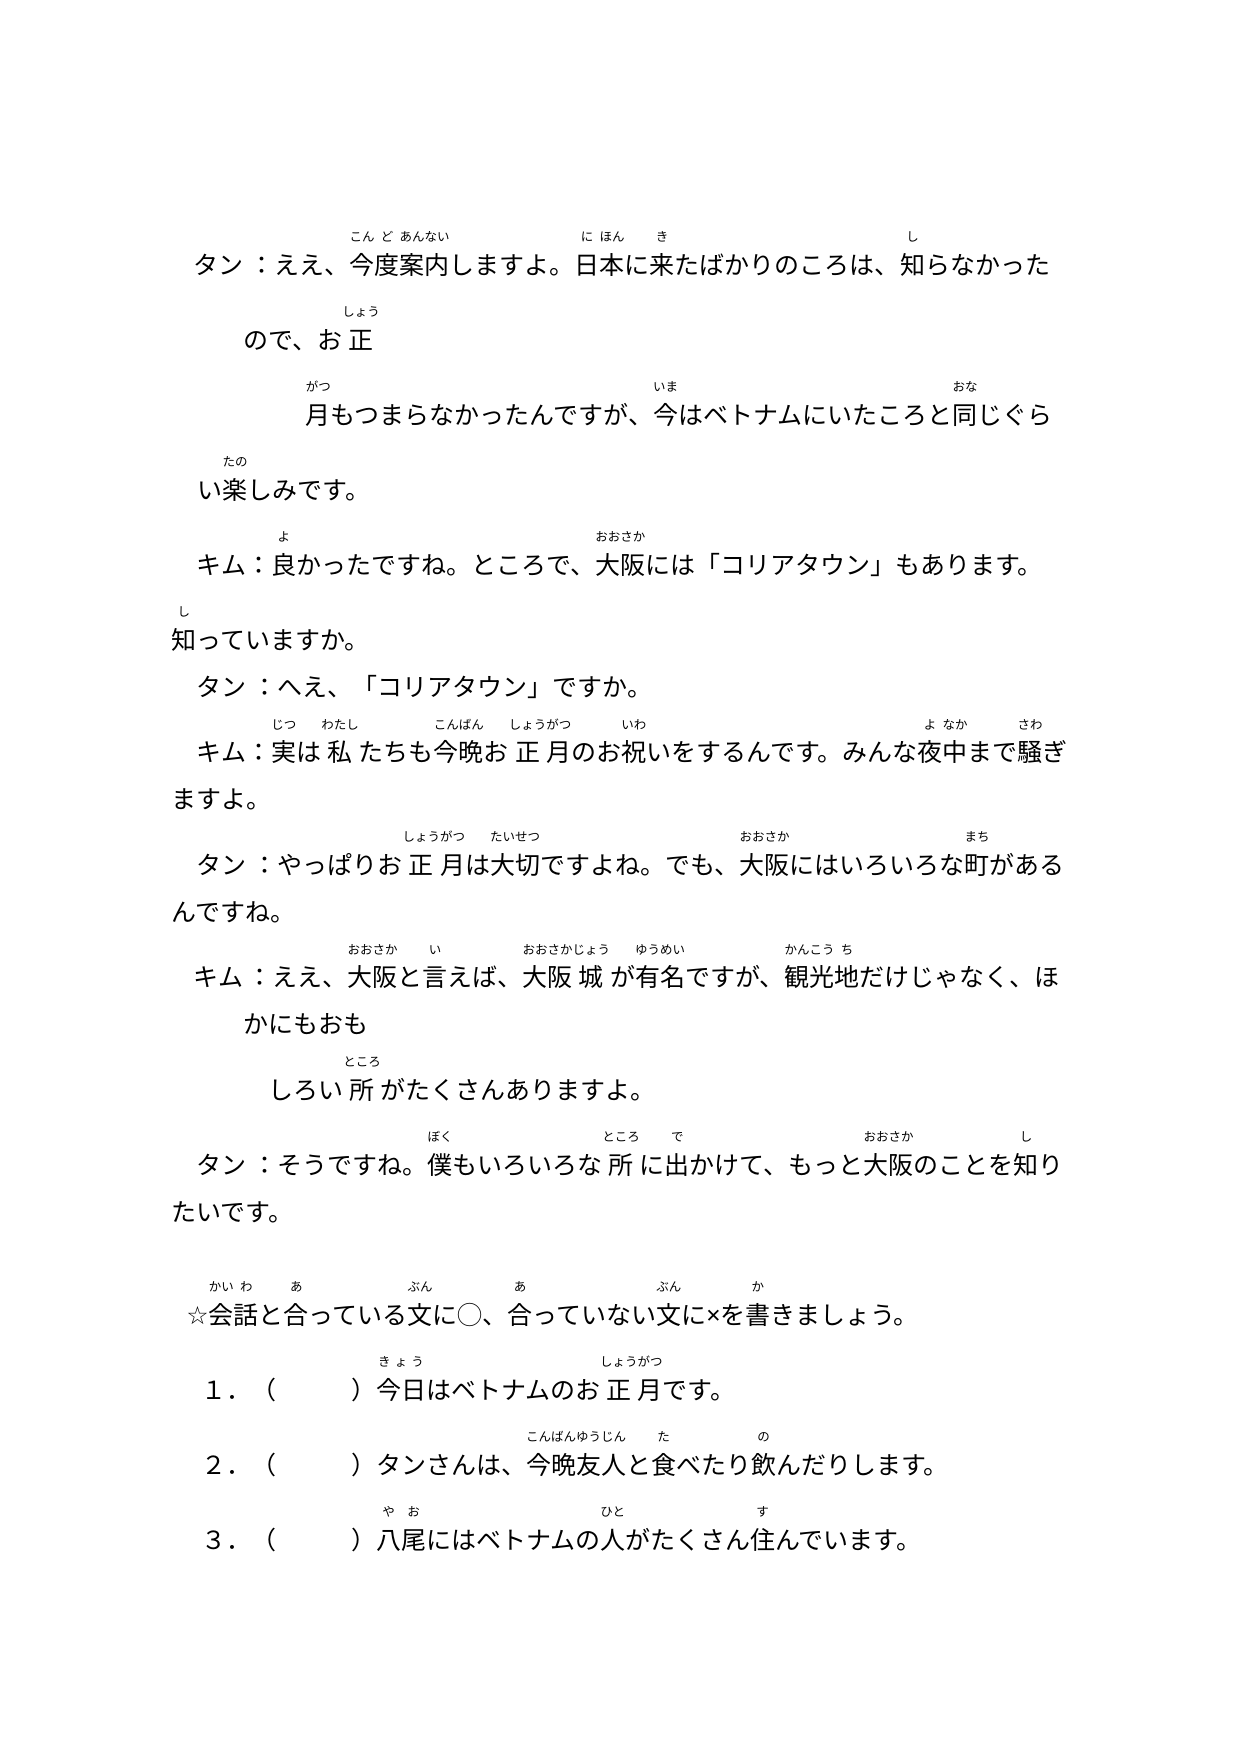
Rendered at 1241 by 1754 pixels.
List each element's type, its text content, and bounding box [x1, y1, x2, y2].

text ☆とっているに◯、っていないに×をきましょう。 [171, 1267, 1075, 1342]
text キム ：ええ、とえば、がですが、だけじゃなく、ほかにもおも [193, 929, 1075, 1042]
text タン ：そうですね。もいろいろなにかけて、もっとのことをりたいです。 [171, 1117, 1075, 1229]
text もつまらなかったんですが、はベトナムにいたころとじぐらいしみです。 [193, 367, 1075, 517]
text しろいがたくさんありますよ。 [237, 1042, 1075, 1117]
text タン ：ええ、しますよ。にたばかりのころは、らなかったので、お [193, 217, 1075, 367]
text キム：はたちもおのおいをするんです。みんなまでぎますよ。 [171, 704, 1075, 817]
text １．（ ）はベトナムのおです。 [171, 1342, 1075, 1417]
text タン ：やっぱりおはですよね。でも、にはいろいろながあるんですね。 [171, 817, 1075, 929]
text ３．（ ）にはベトナムのがたくさんんでいます。 [171, 1492, 1075, 1567]
text ２．（ ）タンさんは、とべたりんだりします。 [171, 1417, 1075, 1492]
text タン ：へえ、「コリアタウン」ですか。 [171, 667, 1075, 704]
text キム：かったですね。ところで、には「コリアタウン」もあります。っていますか。 [171, 517, 1075, 667]
